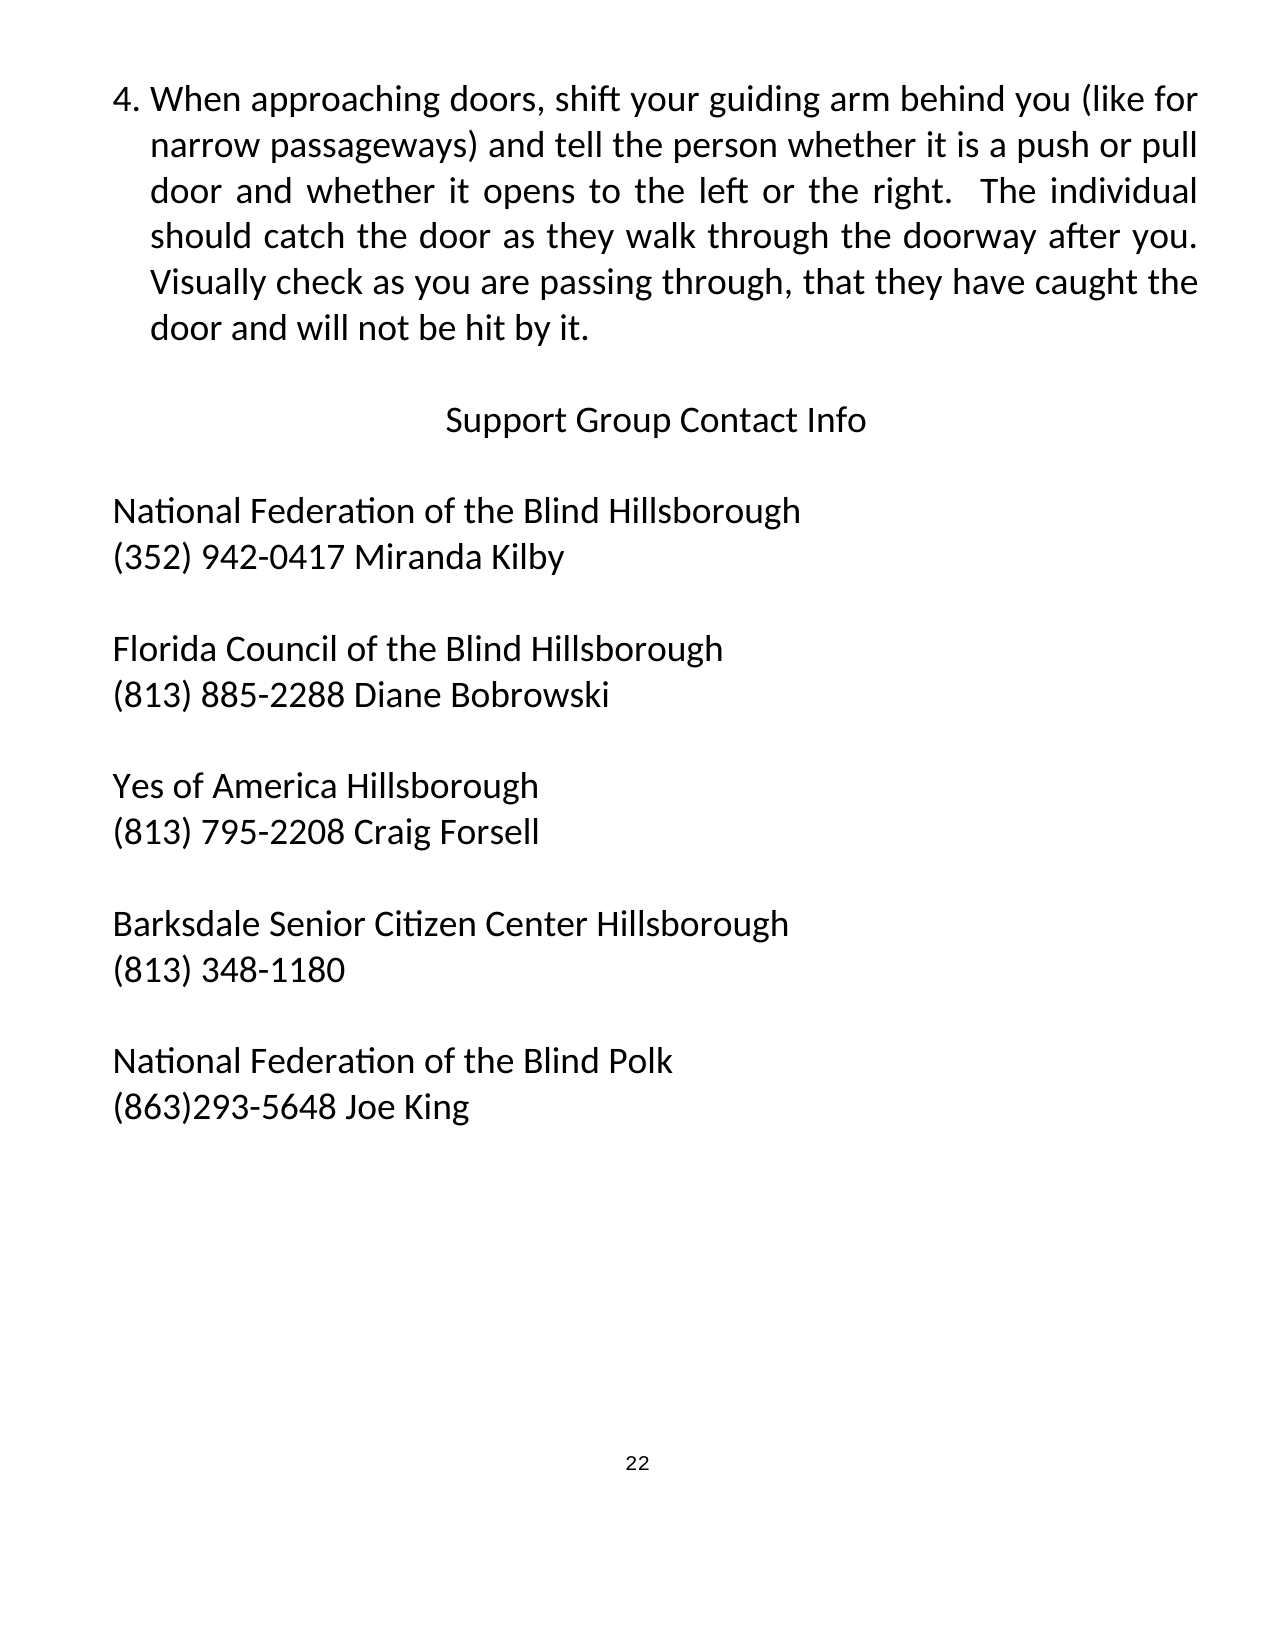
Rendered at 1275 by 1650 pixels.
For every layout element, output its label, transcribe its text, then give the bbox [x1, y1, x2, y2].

text Florida Council of the Blind Hillsborough [112, 625, 1200, 671]
text Support Group Contact Info [112, 396, 1200, 442]
text (813) 348-1180 [112, 946, 1200, 992]
text Barksdale Senior Citizen Center Hillsborough [112, 900, 1200, 946]
text (813) 795-2208 Craig Forsell [112, 808, 1200, 854]
text Yes of America Hillsborough [112, 762, 1200, 808]
list When approaching doors, shift your guiding arm behind you (like for narrow passageways) and tell the person whether it is a push or pull door and whether it opens to the left or the right. The individual should catch the door as they walk through the doorway after you. Visually check as you are passing through, that they have caught the door and will not be hit by it. [112, 75, 1200, 350]
text National Federation of the Blind Hillsborough [112, 487, 1200, 533]
text (813) 885-2288 Diane Bobrowski [112, 671, 1200, 717]
text National Federation of the Blind Polk [112, 1037, 1200, 1083]
text (863)293-5648 Joe King [112, 1083, 1200, 1129]
text (352) 942-0417 Miranda Kilby [112, 533, 1200, 579]
